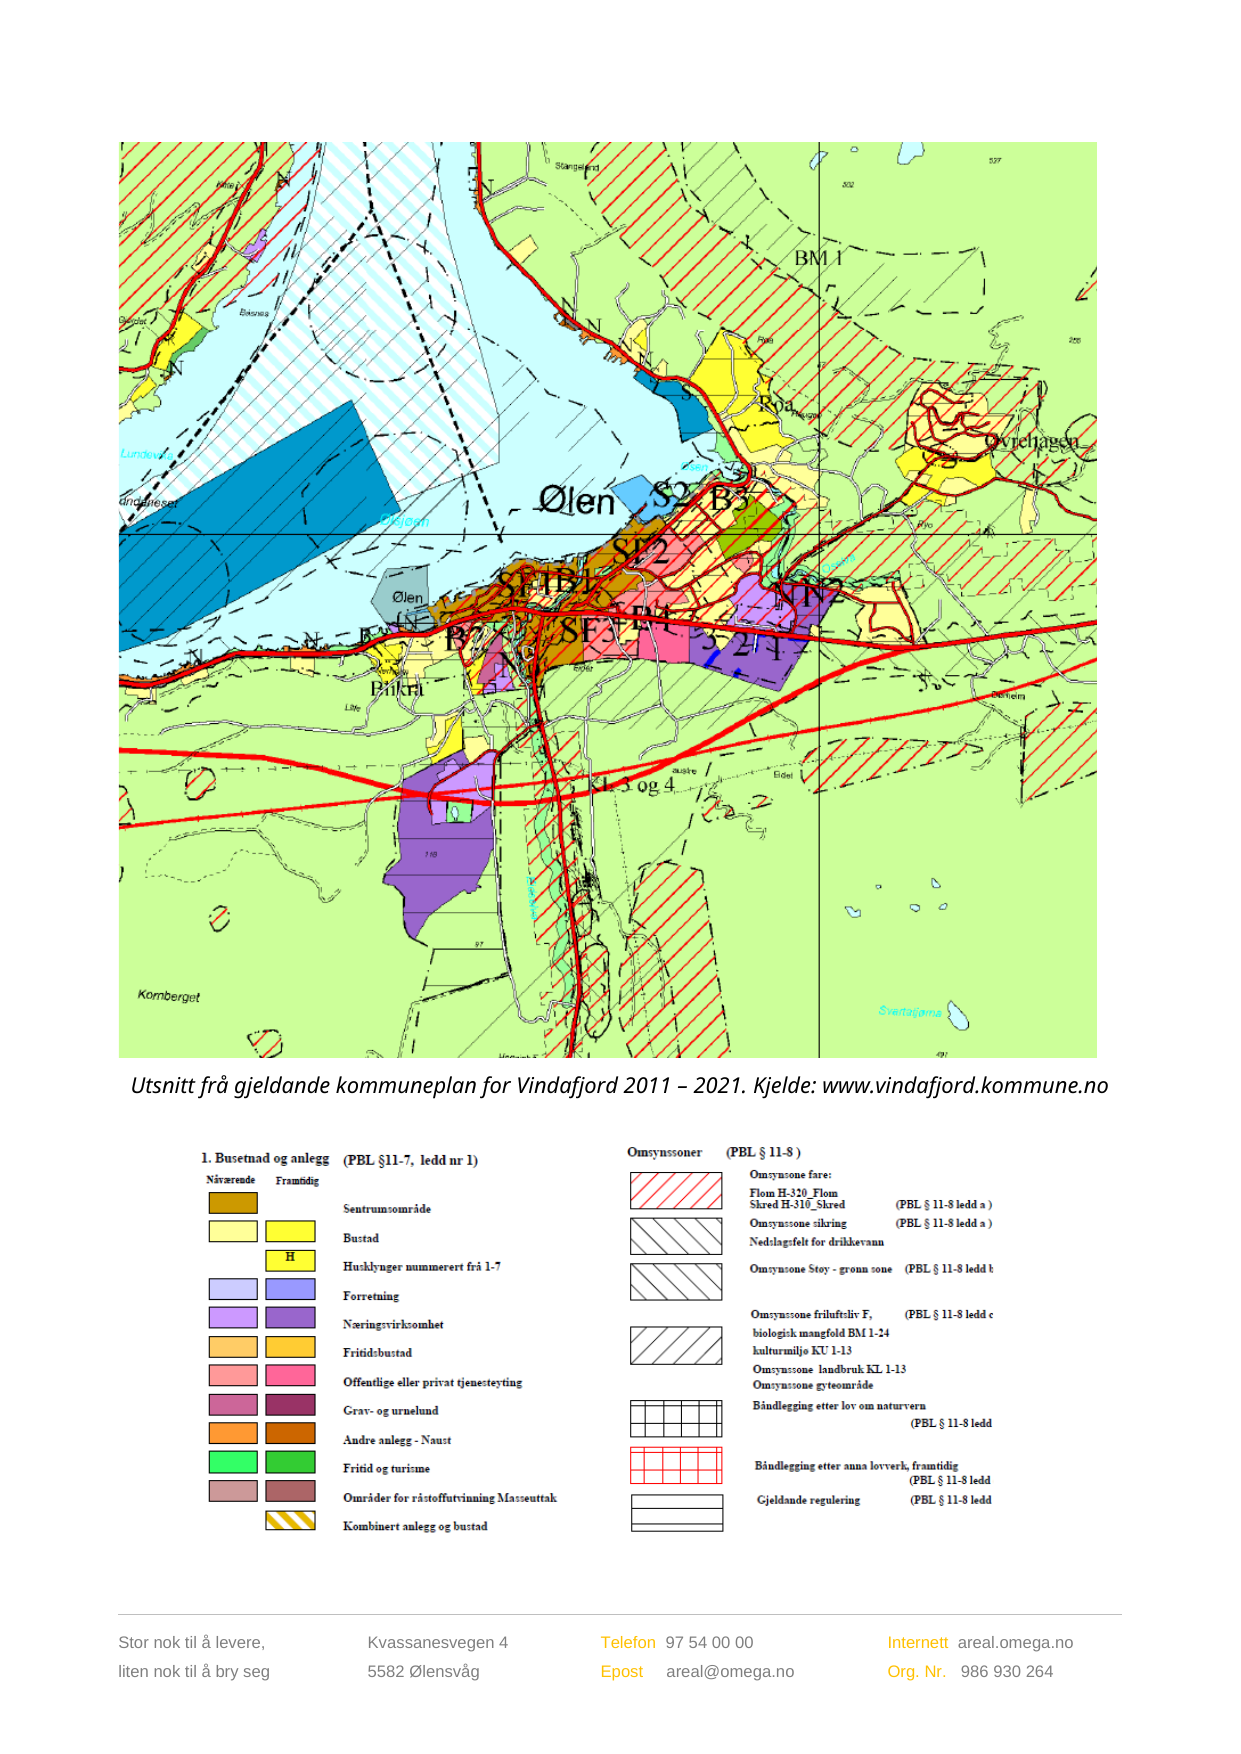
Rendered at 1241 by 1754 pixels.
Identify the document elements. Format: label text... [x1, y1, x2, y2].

picture [199, 1143, 994, 1535]
picture [118, 142, 1097, 1058]
